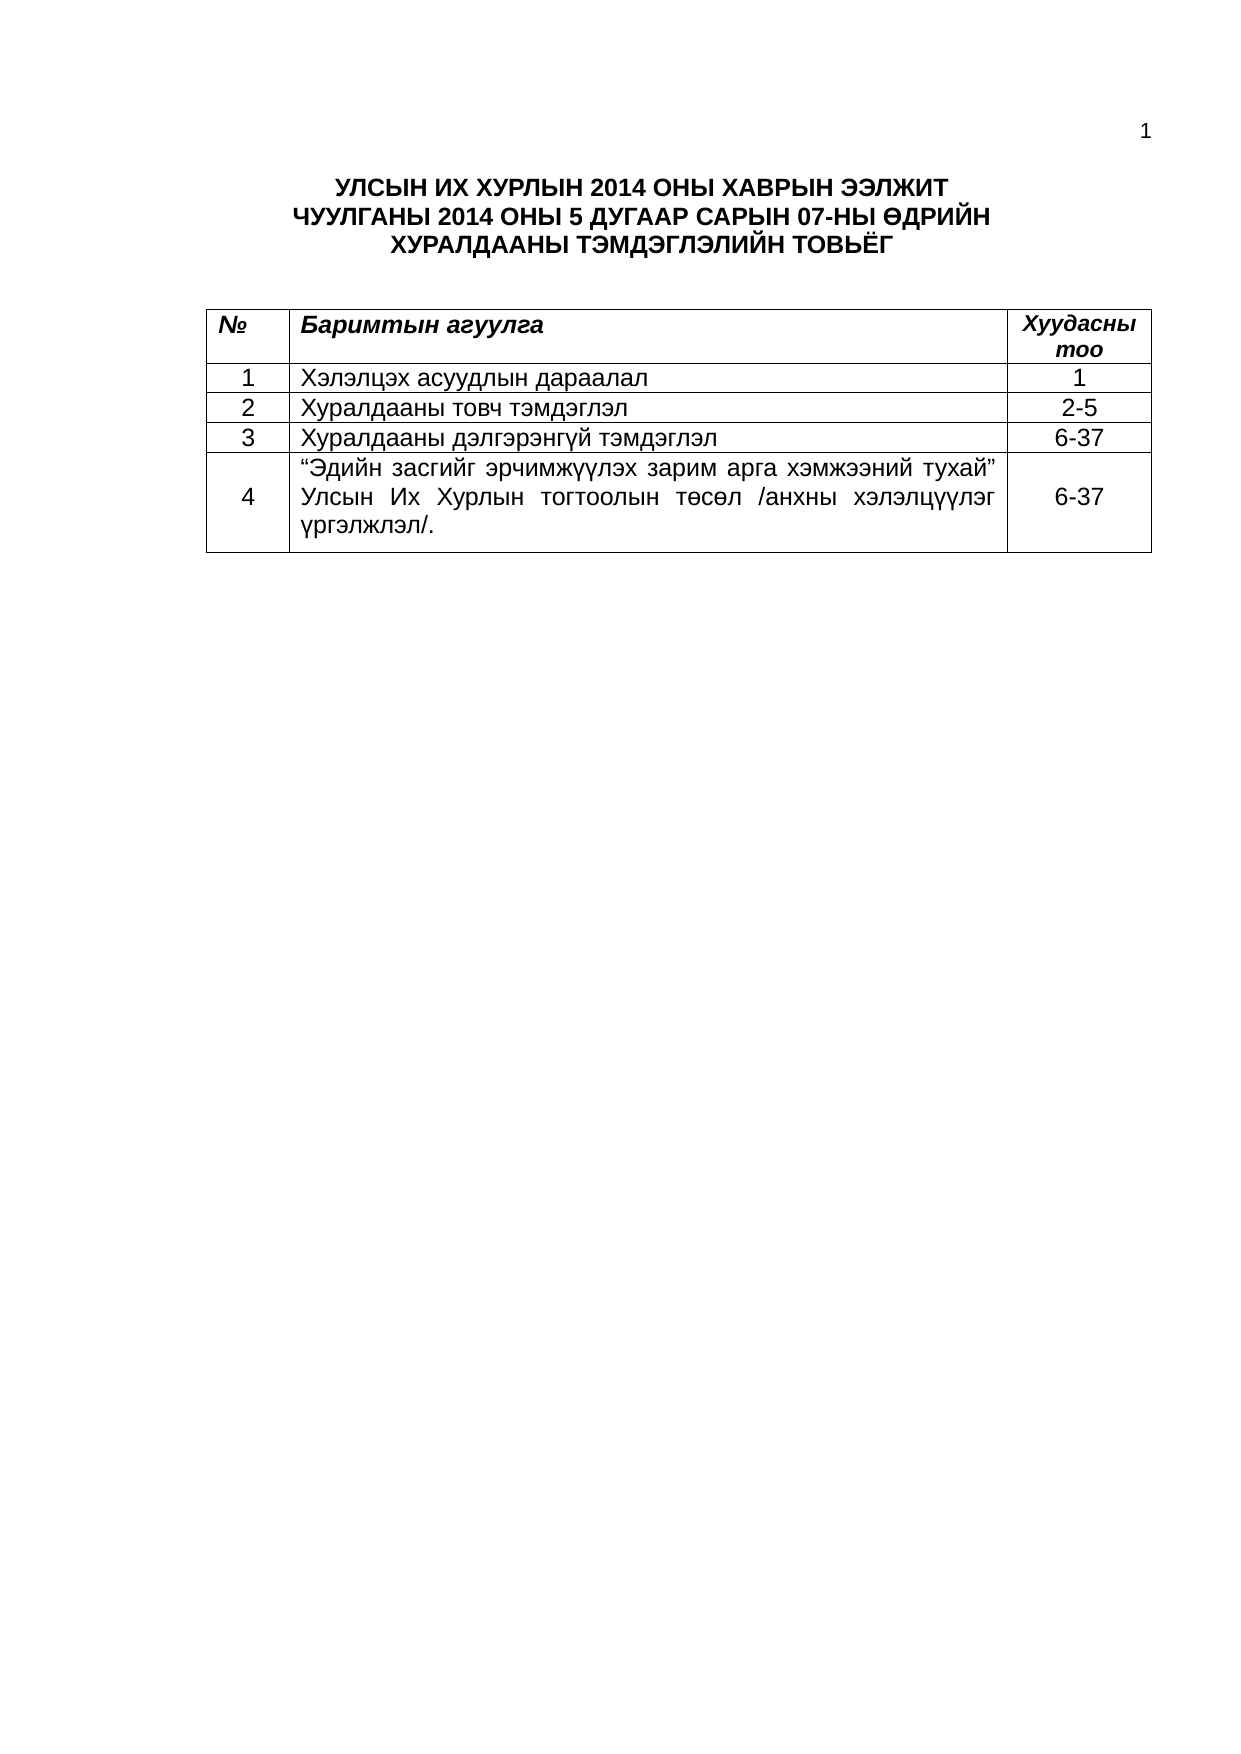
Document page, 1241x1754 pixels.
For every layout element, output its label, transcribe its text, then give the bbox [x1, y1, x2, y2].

table_header Хуудасны тоо [1008, 310, 1151, 362]
table_cell 6-37 [1008, 453, 1151, 552]
table_cell Хэлэлцэх асуудлын дараалал [290, 364, 1007, 392]
table_cell 3 [207, 423, 289, 452]
table_cell 2 [207, 393, 289, 422]
table_cell 6-37 [1008, 423, 1151, 452]
text ЧУУЛГАНЫ 2014 ОНЫ 5 ДУГААР САРЫН 07-НЫ ӨДРИЙН [132, 202, 1152, 230]
table_header Баримтын агуулга [290, 310, 1007, 362]
table_cell 1 [207, 364, 289, 392]
text ХУРАЛДААНЫ ТЭМДЭГЛЭЛИЙН ТОВЬЁГ [132, 230, 1152, 259]
table_cell Хуралдааны дэлгэрэнгүй тэмдэглэл [290, 423, 1007, 452]
table_cell Хуралдааны товч тэмдэглэл [290, 393, 1007, 422]
table_cell “Эдийн засгийг эрчимжүүлэх зарим арга хэмжээний тухай” Улсын Их Хурлын тогтоолын төсөл /анхны хэлэлцүүлэг үргэлжлэл/. [290, 453, 1007, 552]
table_cell 1 [1008, 364, 1151, 392]
table_header № [207, 310, 289, 362]
table_cell 4 [207, 453, 289, 552]
table_cell 2-5 [1008, 393, 1151, 422]
text УЛСЫН ИХ ХУРЛЫН 2014 ОНЫ ХАВРЫН ЭЭЛЖИТ [132, 173, 1152, 202]
